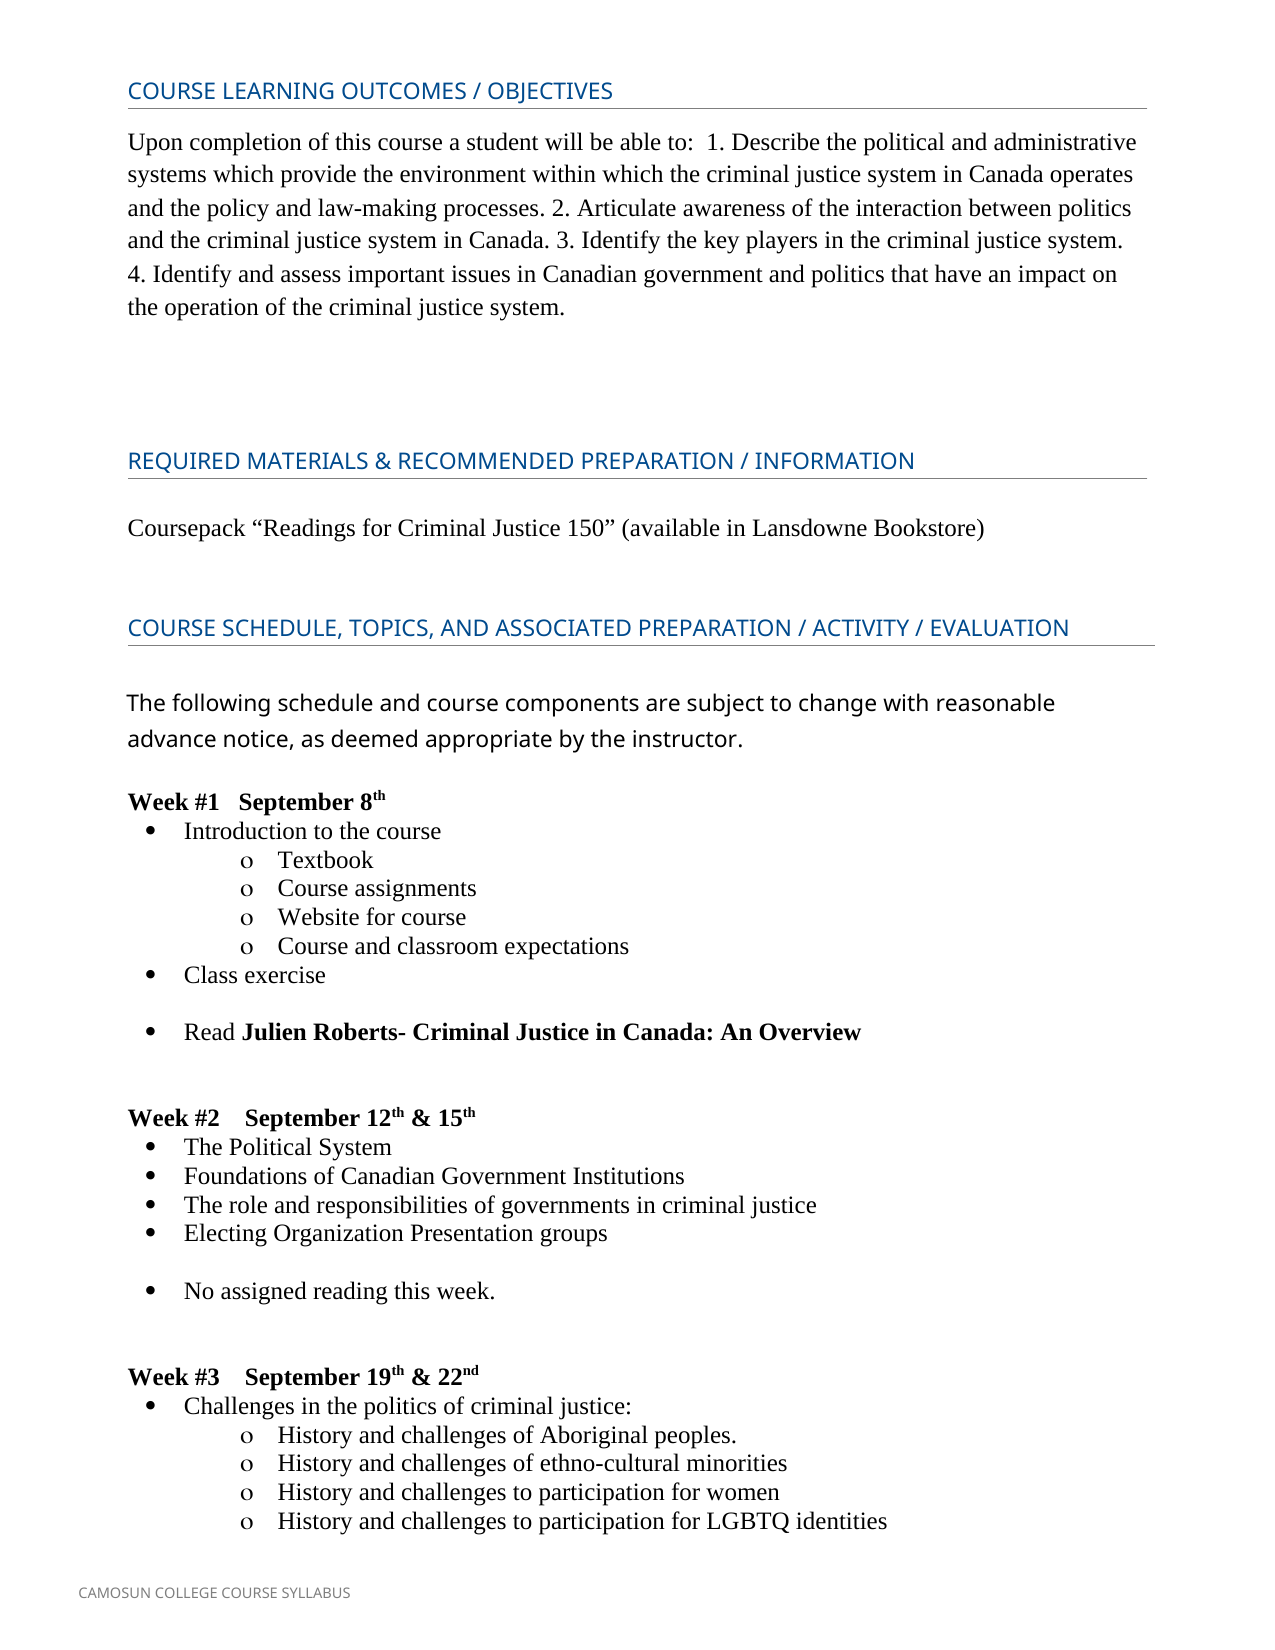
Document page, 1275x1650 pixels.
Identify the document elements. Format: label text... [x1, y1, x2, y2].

list Website for course [240, 902, 1147, 931]
list Class exercise [146, 960, 1147, 988]
list History and challenges of ethno-cultural minorities [240, 1448, 1147, 1477]
list The role and responsibilities of governments in criminal justice [146, 1190, 1147, 1218]
list Textbook [240, 845, 1147, 873]
text The following schedule and course components are subject to change with reasonable advance notice, as deemed appropriate by the instructor. [126, 687, 1147, 754]
list The Political System [146, 1132, 1147, 1161]
list Read Julien Roberts- Criminal Justice in Canada: An Overview [146, 1017, 1147, 1046]
list History and challenges of Aboriginal peoples. [240, 1420, 1147, 1448]
text COURSE SCHEDULE, TOPICS, AND ASSOCIATED PREPARATION / ACTIVITY / EVALUATION [127, 612, 1155, 646]
text Week #3 September 19th & 22nd [127, 1362, 1147, 1391]
list Introduction to the course [146, 816, 1147, 845]
list History and challenges to participation for women [240, 1477, 1147, 1506]
subtitle COURSE LEARNING OUTCOMES / OBJECTIVES [127, 75, 1147, 109]
list Course and classroom expectations [240, 931, 1147, 960]
list Foundations of Canadian Government Institutions [146, 1161, 1147, 1190]
list Challenges in the politics of criminal justice: [146, 1391, 1147, 1420]
text Coursepack “Readings for Criminal Justice 150” (available in Lansdowne Bookstore) [127, 513, 1147, 542]
list Course assignments [240, 873, 1147, 902]
text Week #2 September 12th & 15th [127, 1103, 1147, 1132]
subtitle REQUIRED MATERIALS & RECOMMENDED PREPARATION / INFORMATION [127, 445, 1147, 479]
list No assigned reading this week. [146, 1276, 1147, 1305]
list Electing Organization Presentation groups [146, 1218, 1147, 1247]
text Week #1 September 8th [127, 787, 1147, 816]
list History and challenges to participation for LGBTQ identities [240, 1506, 1147, 1535]
